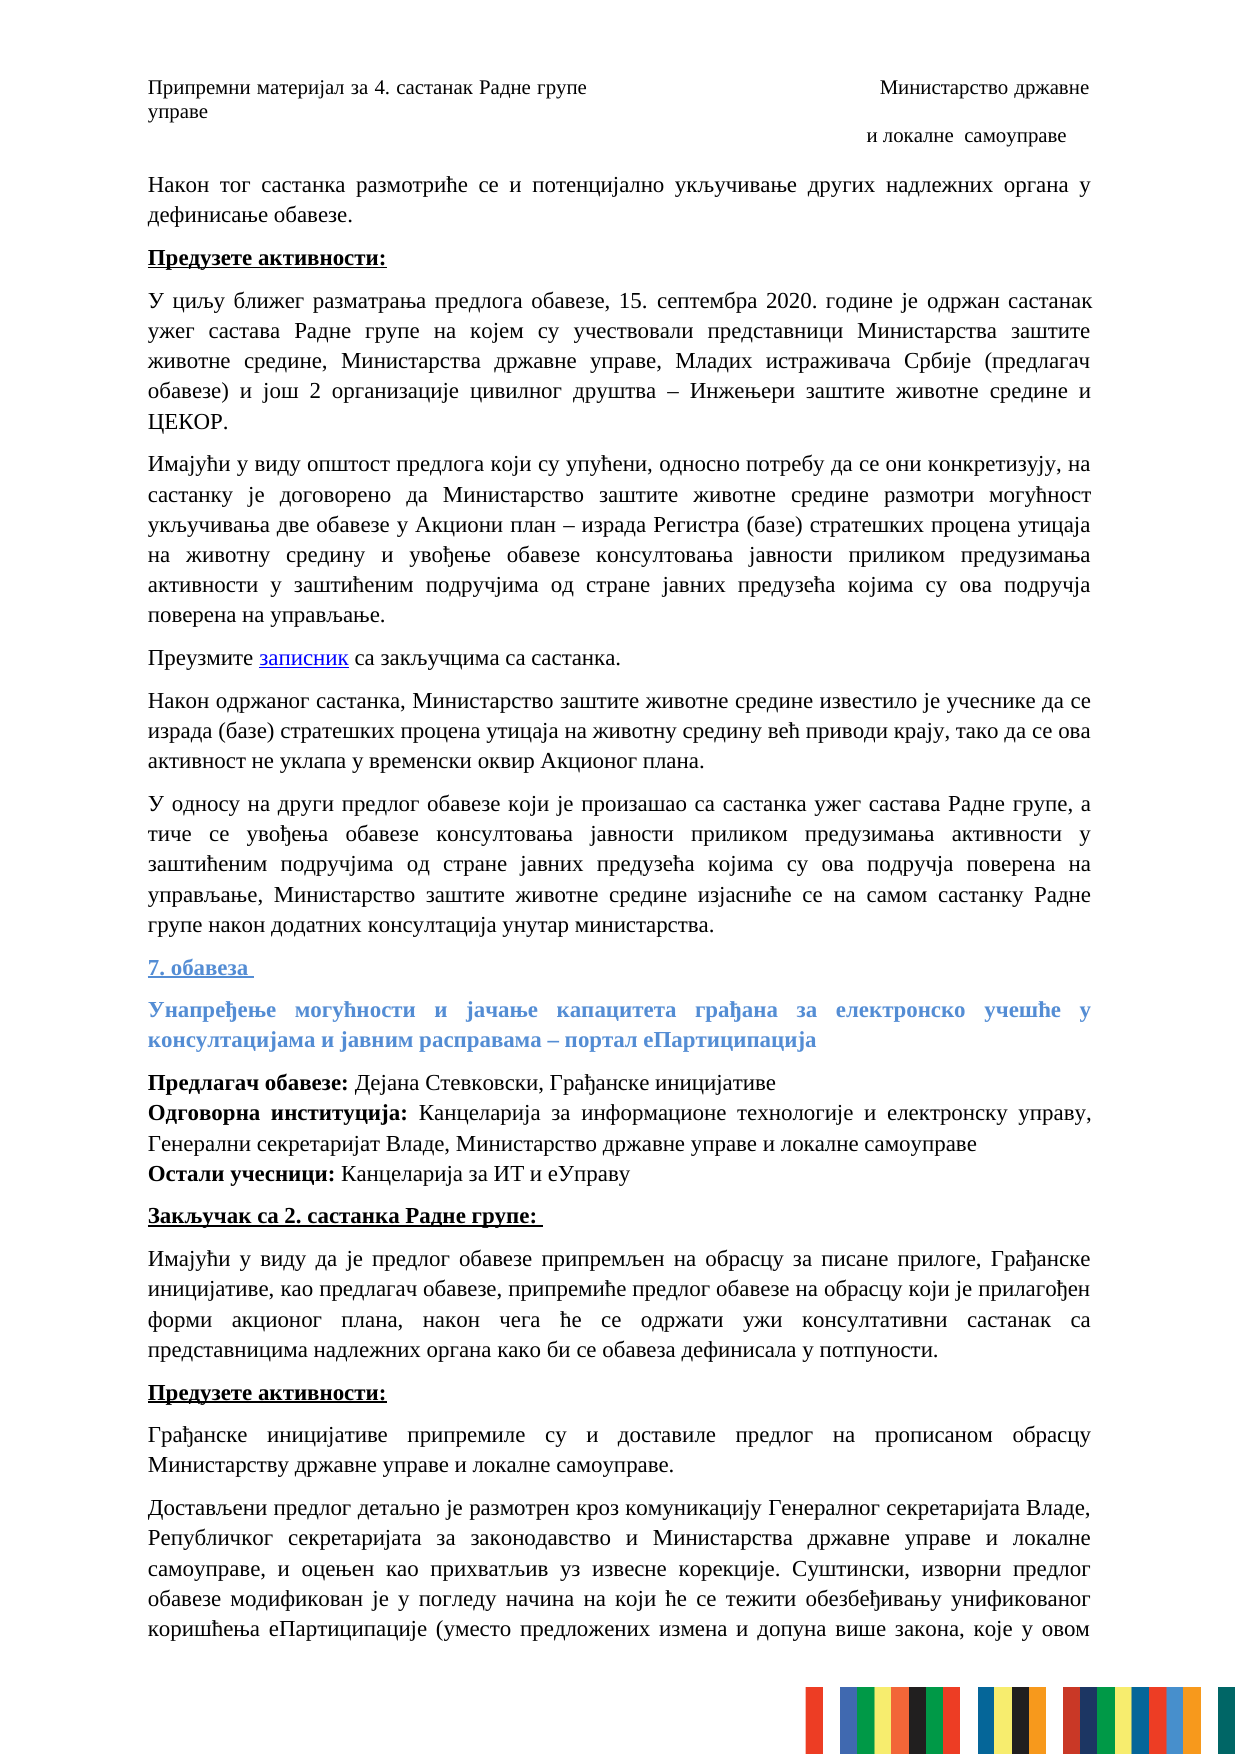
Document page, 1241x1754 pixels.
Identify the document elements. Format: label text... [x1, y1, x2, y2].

text Предлагач обавезе: Дејана Стевковски, Грађанске иницијативе [148, 1069, 1092, 1096]
text Грађанске иницијативе припремиле су и доставиле предлог на прописаном обрасцу Министарству државне управе и локалне самоуправе. [148, 1421, 1092, 1478]
text Предузете активности: [148, 1378, 1092, 1405]
text Након одржаног састанка, Министарство заштите животне средине известило је учеснике да се израда (базе) стратешких процена утицаја на животну средину већ приводи крају, тако да се ова активност не уклапа у временски оквир Акционог плана. [148, 687, 1092, 774]
text Предузете активности: [148, 244, 1092, 271]
text Преузмите записник са закључцима са састанка. [148, 644, 1092, 671]
picture [1150, 1687, 1235, 1754]
text У односу на други предлог обавезе који је произашао са састанка ужег састава Радне групе, а тиче се увођења обавезе консултовања јавности приликом предузимања активности у заштићеним подручјима од стране јавних предузећа којима су ова подручја поверена на управљање, Министарство заштите животне средине изјасниће се на самом састанку Радне групе након додатних консултација унутар министарства. [148, 790, 1092, 937]
text У циљу ближег разматрања предлога обавезе, 15. септембра 2020. године је одржан састанак ужег састава Радне групе на којем су учествовали представници Министарства заштите животне средине, Министарства државне управе, Младих истраживача Србије (предлагач обавезе) и још 2 организације цивилног друштва – Инжењери заштите животне средине и ЦЕКОР. [148, 287, 1092, 434]
text 7. обавеза [148, 953, 1092, 980]
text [148, 171, 1092, 228]
text Закључак са 2. састанка Радне групе: [148, 1202, 1092, 1229]
text Унапређење могућности и јачање капацитета грађана за електронско учешће у консултацијама и јавним расправама – портал еПартиципација [148, 996, 1092, 1053]
text Одговорна институција: Канцеларија за информационе технологије и електронску управу, Генерални секретаријат Владе, Министарство државне управе и локалне самоуправе [148, 1099, 1092, 1156]
text Имајући у виду општост предлога који су упућени, односно потребу да се они конкретизују, на састанку је договорено да Министарство заштите животне средине размотри могућност укључивања две обавезе у Акциони план – израда Регистра (базе) стратешких процена утицаја на животну средину и увођење обавезе консултовања јавности приликом предузимања активности у заштићеним подручјима од стране јавних предузећа којима су ова подручја поверена на управљање. [148, 450, 1092, 628]
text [148, 1494, 1092, 1641]
text Имајући у виду да је предлог обавезе припремљен на обрасцу за писане прилоге, Грађанске иницијативе, као предлагач обавезе, припремиће предлог обавезе на обрасцу који је прилагођен форми акционог плана, након чега ће се одржати ужи консултативни састанак са представницима надлежних органа како би се обавеза дефинисала у потпуности. [148, 1245, 1092, 1362]
picture [805, 1687, 977, 1754]
picture [995, 1687, 1131, 1754]
text Остали учесници: Канцеларија за ИТ и еУправу [148, 1160, 1092, 1186]
